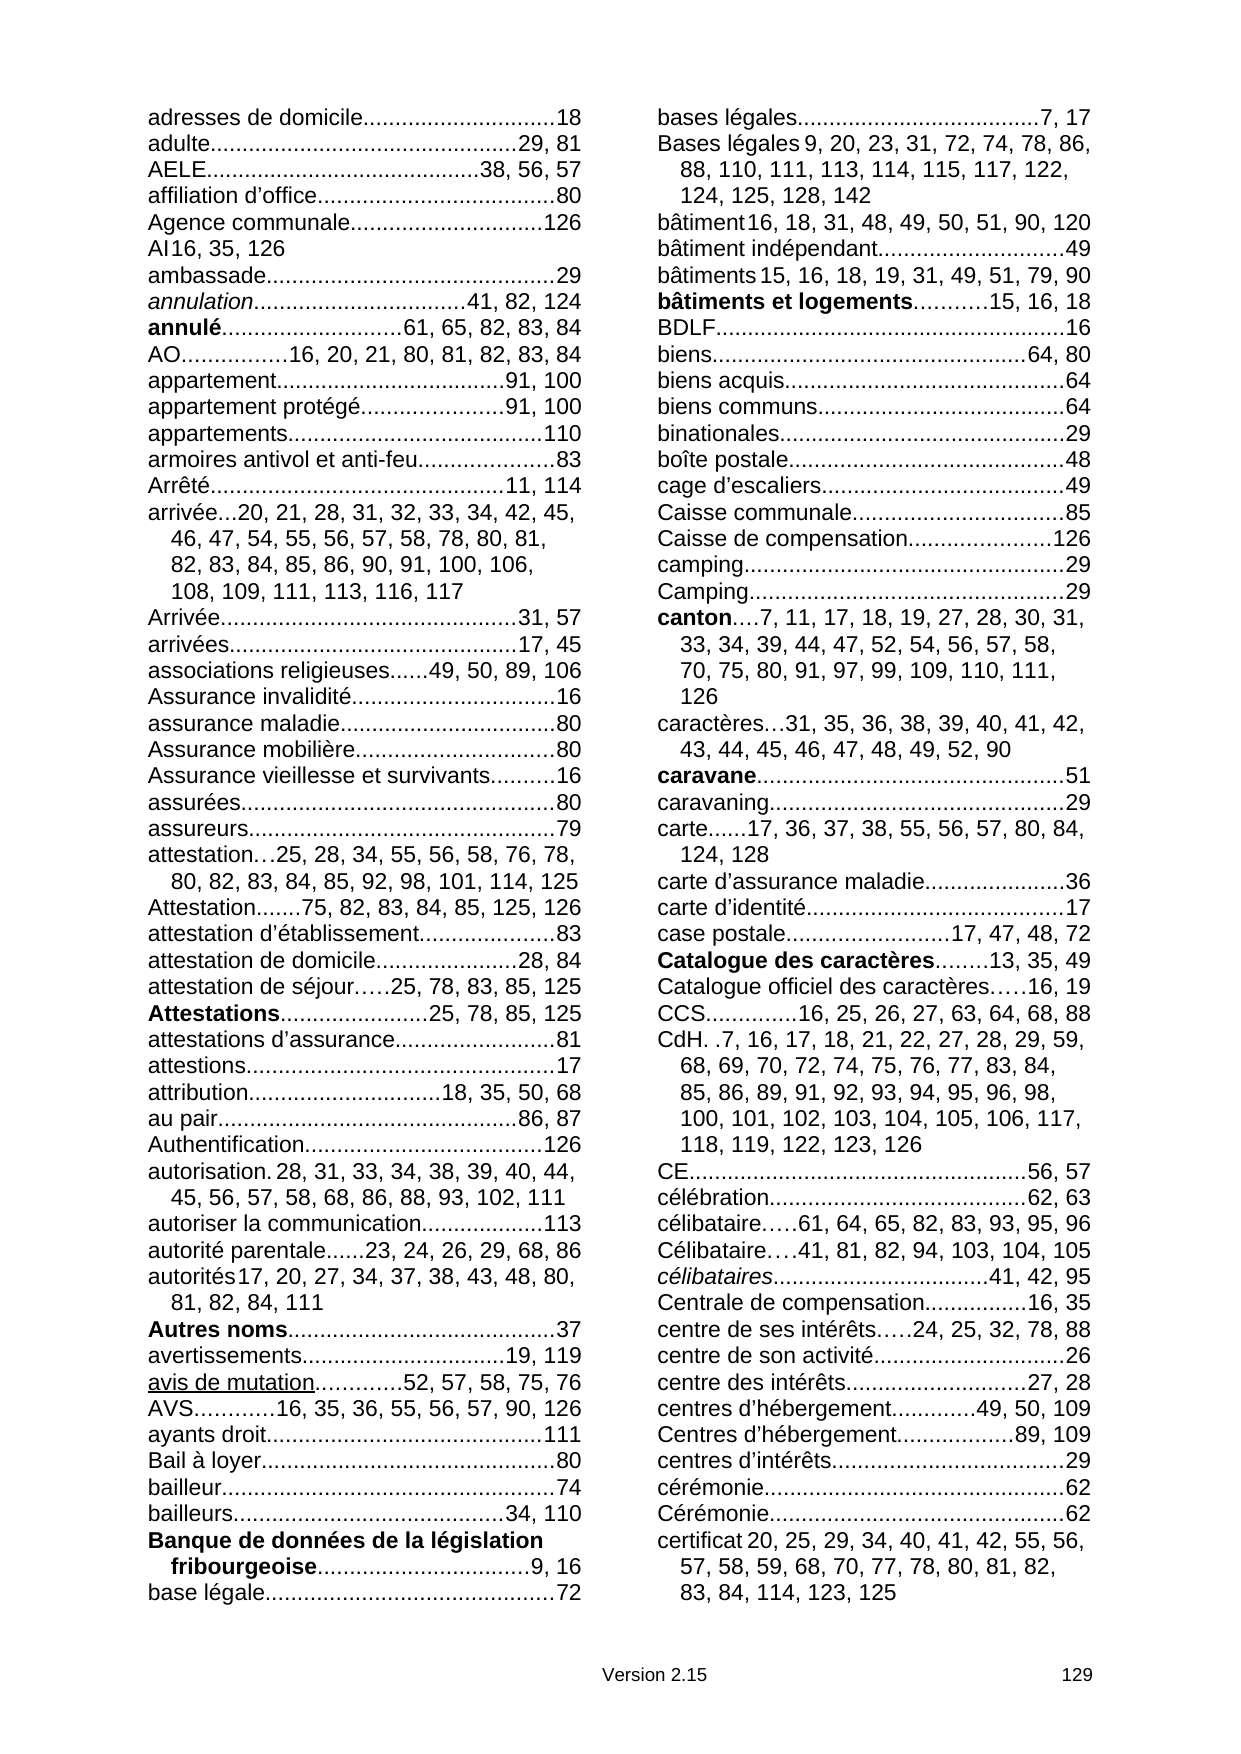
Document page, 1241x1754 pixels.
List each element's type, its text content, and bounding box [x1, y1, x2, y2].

text certificat 20, 25, 29, 34, 40, 41, 42, 55, 56, 57, 58, 59, 68, 70, 77, 78, 80, 81, 82, 83, 84, 114, 123, 125 [657, 1527, 1093, 1606]
text canton 7, 11, 17, 18, 19, 27, 28, 30, 31, 33, 34, 39, 44, 47, 52, 54, 56, 57, 58, 70, 75, 80, 91, 97, 99, 109, 110, 111, 126 [657, 604, 1093, 709]
text caractères 31, 35, 36, 38, 39, 40, 41, 42, 43, 44, 45, 46, 47, 48, 49, 52, 90 [657, 709, 1093, 762]
text centre de son activité 26 [657, 1342, 1093, 1368]
text boîte postale 48 [657, 446, 1093, 472]
text cérémonie 62 [657, 1474, 1093, 1500]
text AVS 16, 35, 36, 55, 56, 57, 90, 126 [148, 1395, 583, 1421]
text arrivée 20, 21, 28, 31, 32, 33, 34, 42, 45, 46, 47, 54, 55, 56, 57, 58, 78, 80, 81, 82, 83, 84, 85, 86, 90, 91, 100, 106, 108, 109, 111, 113, 116, 117 [148, 499, 583, 604]
text attestation de séjour 25, 78, 83, 85, 125 [148, 973, 583, 999]
text cage d’escaliers 49 [657, 472, 1093, 499]
text célébration 62, 63 [657, 1184, 1093, 1210]
text Catalogue officiel des caractères 16, 19 [657, 973, 1093, 999]
text Centres d’hébergement 89, 109 [657, 1421, 1093, 1447]
text bâtiment 16, 18, 31, 48, 49, 50, 51, 90, 120 [657, 209, 1093, 235]
text attestions 17 [148, 1052, 583, 1078]
text centre des intérêts 27, 28 [657, 1368, 1093, 1395]
text case postale 17, 47, 48, 72 [657, 920, 1093, 947]
text centres d’hébergement 49, 50, 109 [657, 1395, 1093, 1421]
text bâtiment indépendant 49 [657, 235, 1093, 262]
text Caisse de compensation 126 [657, 525, 1093, 551]
text base légale 72 [148, 1579, 583, 1606]
text binationales 29 [657, 420, 1093, 446]
text Bail à loyer 80 [148, 1447, 583, 1474]
text Camping 29 [657, 578, 1093, 604]
text arrivées 17, 45 [148, 631, 583, 657]
text AI 16, 35, 126 [148, 235, 583, 262]
text Caisse communale 85 [657, 499, 1093, 525]
text assureurs 79 [148, 815, 583, 841]
text ambassade 29 [148, 262, 583, 288]
text biens acquis 64 [657, 367, 1093, 393]
text adresses de domicile 18 [148, 103, 583, 130]
text Attestations 25, 78, 85, 125 [148, 999, 583, 1026]
text Célibataire 41, 81, 82, 94, 103, 104, 105 [657, 1237, 1093, 1263]
text Cérémonie 62 [657, 1500, 1093, 1527]
text attestations d’assurance 81 [148, 1026, 583, 1052]
text adulte 29, 81 [148, 130, 583, 156]
text Agence communale 126 [148, 209, 583, 235]
text associations religieuses 49, 50, 89, 106 [148, 657, 583, 683]
text bailleurs 34, 110 [148, 1500, 583, 1527]
text attestation 25, 28, 34, 55, 56, 58, 76, 78, 80, 82, 83, 84, 85, 92, 98, 101, 114, 125 [148, 841, 583, 894]
text Banque de données de la législation fribourgeoise 9, 16 [148, 1527, 583, 1579]
text bâtiments 15, 16, 18, 19, 31, 49, 51, 79, 90 [657, 262, 1093, 288]
text centres d’intérêts 29 [657, 1447, 1093, 1474]
text armoires antivol et anti-feu 83 [148, 446, 583, 472]
text attestation d’établissement 83 [148, 920, 583, 947]
text CE 56, 57 [657, 1158, 1093, 1184]
text bases légales 7, 17 [657, 103, 1093, 130]
text biens 64, 80 [657, 341, 1093, 367]
text appartement protégé 91, 100 [148, 393, 583, 420]
text AO 16, 20, 21, 80, 81, 82, 83, 84 [148, 341, 583, 367]
text autorité parentale 23, 24, 26, 29, 68, 86 [148, 1237, 583, 1263]
text autorisation 28, 31, 33, 34, 38, 39, 40, 44, 45, 56, 57, 58, 68, 86, 88, 93, 102, 111 [148, 1158, 583, 1210]
text Arrivée 31, 57 [148, 604, 583, 631]
text AELE 38, 56, 57 [148, 156, 583, 182]
text carte 17, 36, 37, 38, 55, 56, 57, 80, 84, 124, 128 [657, 815, 1093, 868]
text Authentification 126 [148, 1131, 583, 1158]
text Centrale de compensation 16, 35 [657, 1289, 1093, 1316]
text CdH 7, 16, 17, 18, 21, 22, 27, 28, 29, 59, 68, 69, 70, 72, 74, 75, 76, 77, 83, 84, 85, 86, 89, 91, 92, 93, 94, 95, 96, 98, 100, 101, 102, 103, 104, 105, 106, 117, 118, 119, 122, 123, 126 [657, 1026, 1093, 1158]
text assurées 80 [148, 789, 583, 815]
text autoriser la communication 113 [148, 1210, 583, 1237]
text camping 29 [657, 551, 1093, 578]
text célibataire 61, 64, 65, 82, 83, 93, 95, 96 [657, 1210, 1093, 1237]
text bailleur 74 [148, 1474, 583, 1500]
text attestation de domicile 28, 84 [148, 947, 583, 973]
text affiliation d’office 80 [148, 182, 583, 209]
text caravane 51 [657, 762, 1093, 789]
text Catalogue des caractères 13, 35, 49 [657, 947, 1093, 973]
text Attestation 75, 82, 83, 84, 85, 125, 126 [148, 894, 583, 920]
text carte d’assurance maladie 36 [657, 868, 1093, 894]
text biens communs 64 [657, 393, 1093, 420]
text attribution 18, 35, 50, 68 [148, 1078, 583, 1105]
text Arrêté 11, 114 [148, 472, 583, 499]
text autorités 17, 20, 27, 34, 37, 38, 43, 48, 80, 81, 82, 84, 111 [148, 1263, 583, 1316]
text annulé 61, 65, 82, 83, 84 [148, 314, 583, 341]
text Autres noms 37 [148, 1316, 583, 1342]
text appartement 91, 100 [148, 367, 583, 393]
text CCS 16, 25, 26, 27, 63, 64, 68, 88 [657, 999, 1093, 1026]
text avertissements 19, 119 [148, 1342, 583, 1368]
text Bases légales 9, 20, 23, 31, 72, 74, 78, 86, 88, 110, 111, 113, 114, 115, 117, 122, 124, 125, 128, 142 [657, 130, 1093, 209]
text Assurance invalidité 16 [148, 683, 583, 709]
text célibataires 41, 42, 95 [657, 1263, 1093, 1289]
text Assurance vieillesse et survivants 16 [148, 762, 583, 789]
text appartements 110 [148, 420, 583, 446]
text annulation 41, 82, 124 [148, 288, 583, 314]
text assurance maladie 80 [148, 709, 583, 736]
text au pair 86, 87 [148, 1105, 583, 1131]
text Assurance mobilière 80 [148, 736, 583, 762]
text bâtiments et logements 15, 16, 18 [657, 288, 1093, 314]
text ayants droit 111 [148, 1421, 583, 1447]
text BDLF 16 [657, 314, 1093, 341]
text carte d’identité 17 [657, 894, 1093, 920]
text centre de ses intérêts 24, 25, 32, 78, 88 [657, 1316, 1093, 1342]
text caravaning 29 [657, 789, 1093, 815]
text avis de mutation 52, 57, 58, 75, 76 [148, 1368, 583, 1395]
